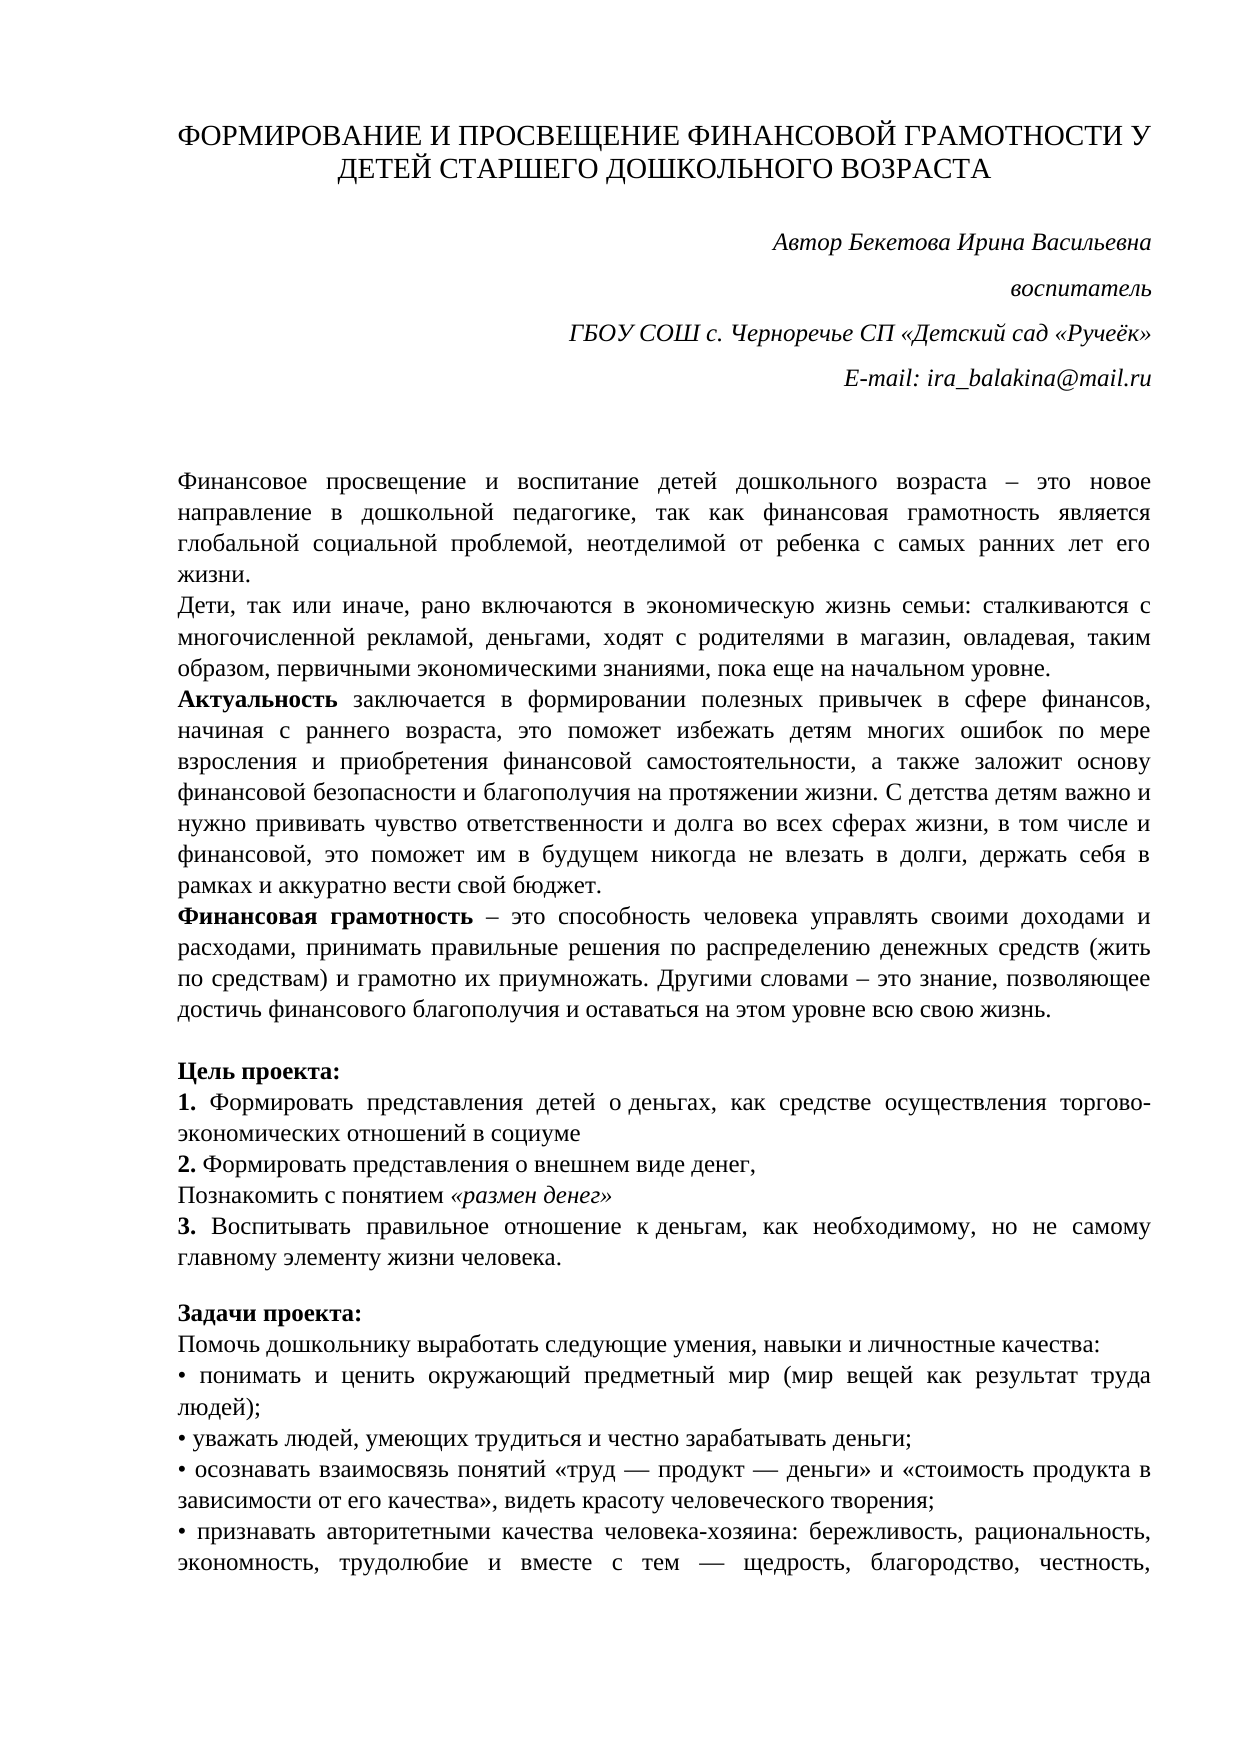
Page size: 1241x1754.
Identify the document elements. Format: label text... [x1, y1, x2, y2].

text Задачи проекта: [177, 1298, 1152, 1327]
text Дети, так или иначе, рано включаются в экономическую жизнь семьи: сталкиваются с многочисленной рекламой, деньгами, ходят с родителями в магазин, овладевая, таким образом, первичными экономическими знаниями, пока еще на начальном уровне. [177, 591, 1152, 681]
text • уважать людей, умеющих трудиться и честно зарабатывать деньги; [177, 1423, 1152, 1451]
text Автор Бекетова Ирина Васильевна [177, 227, 1152, 256]
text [177, 1516, 1152, 1576]
text • осознавать взаимосвязь понятий «труд — продукт — деньги» и «стоимость продукта в зависимости от его качества», видеть красоту человеческого творения; [177, 1454, 1152, 1513]
text 1. Формировать представления детей о деньгах, как средстве осуществления торгово-экономических отношений в социуме [177, 1087, 1152, 1147]
text E-mail: ira_balakina@mail.ru [177, 363, 1152, 392]
text 2. Формировать представления о внешнем виде денег, [177, 1149, 1152, 1178]
text Актуальность заключается в формировании полезных привычек в сфере финансов, начиная с раннего возраста, это поможет избежать детям многих ошибок по мере взросления и приобретения финансовой самостоятельности, а также заложит основу финансовой безопасности и благополучия на протяжении жизни. С детства детям важно и нужно прививать чувство ответственности и долга во всех сферах жизни, в том числе и финансовой, это поможет им в будущем никогда не влезать в долги, держать себя в рамках и аккуратно вести свой бюджет. [177, 684, 1152, 899]
text Познакомить с понятием «размен денег» [177, 1180, 1152, 1209]
text • понимать и ценить окружающий предметный мир (мир вещей как результат труда людей); [177, 1361, 1152, 1420]
text ФОРМИРОВАНИЕ И ПРОСВЕЩЕНИЕ ФИНАНСОВОЙ ГРАМОТНОСТИ У ДЕТЕЙ СТАРШЕГО ДОШКОЛЬНОГО ВОЗРАСТА [177, 118, 1152, 185]
text Цель проекта: [177, 1056, 1152, 1085]
text воспитатель [177, 273, 1152, 301]
text Финансовая грамотность – это способность человека управлять своими доходами и расходами, принимать правильные решения по распределению денежных средств (жить по средствам) и грамотно их приумножать. Другими словами – это знание, позволяющее достичь финансового благополучия и оставаться на этом уровне всю свою жизнь. [177, 901, 1152, 1023]
text 3. Воспитывать правильное отношение к деньгам, как необходимому, но не самому главному элементу жизни человека. [177, 1211, 1152, 1271]
text Помочь дошкольнику выработать следующие умения, навыки и личностные качества: [177, 1329, 1152, 1358]
text ГБОУ СОШ с. Черноречье СП «Детский сад «Ручеёк» [177, 318, 1152, 347]
text Финансовое просвещение и воспитание детей дошкольного возраста – это новое направление в дошкольной педагогике, так как финансовая грамотность является глобальной социальной проблемой, неотделимой от ребенка с самых ранних лет его жизни. [177, 466, 1152, 588]
